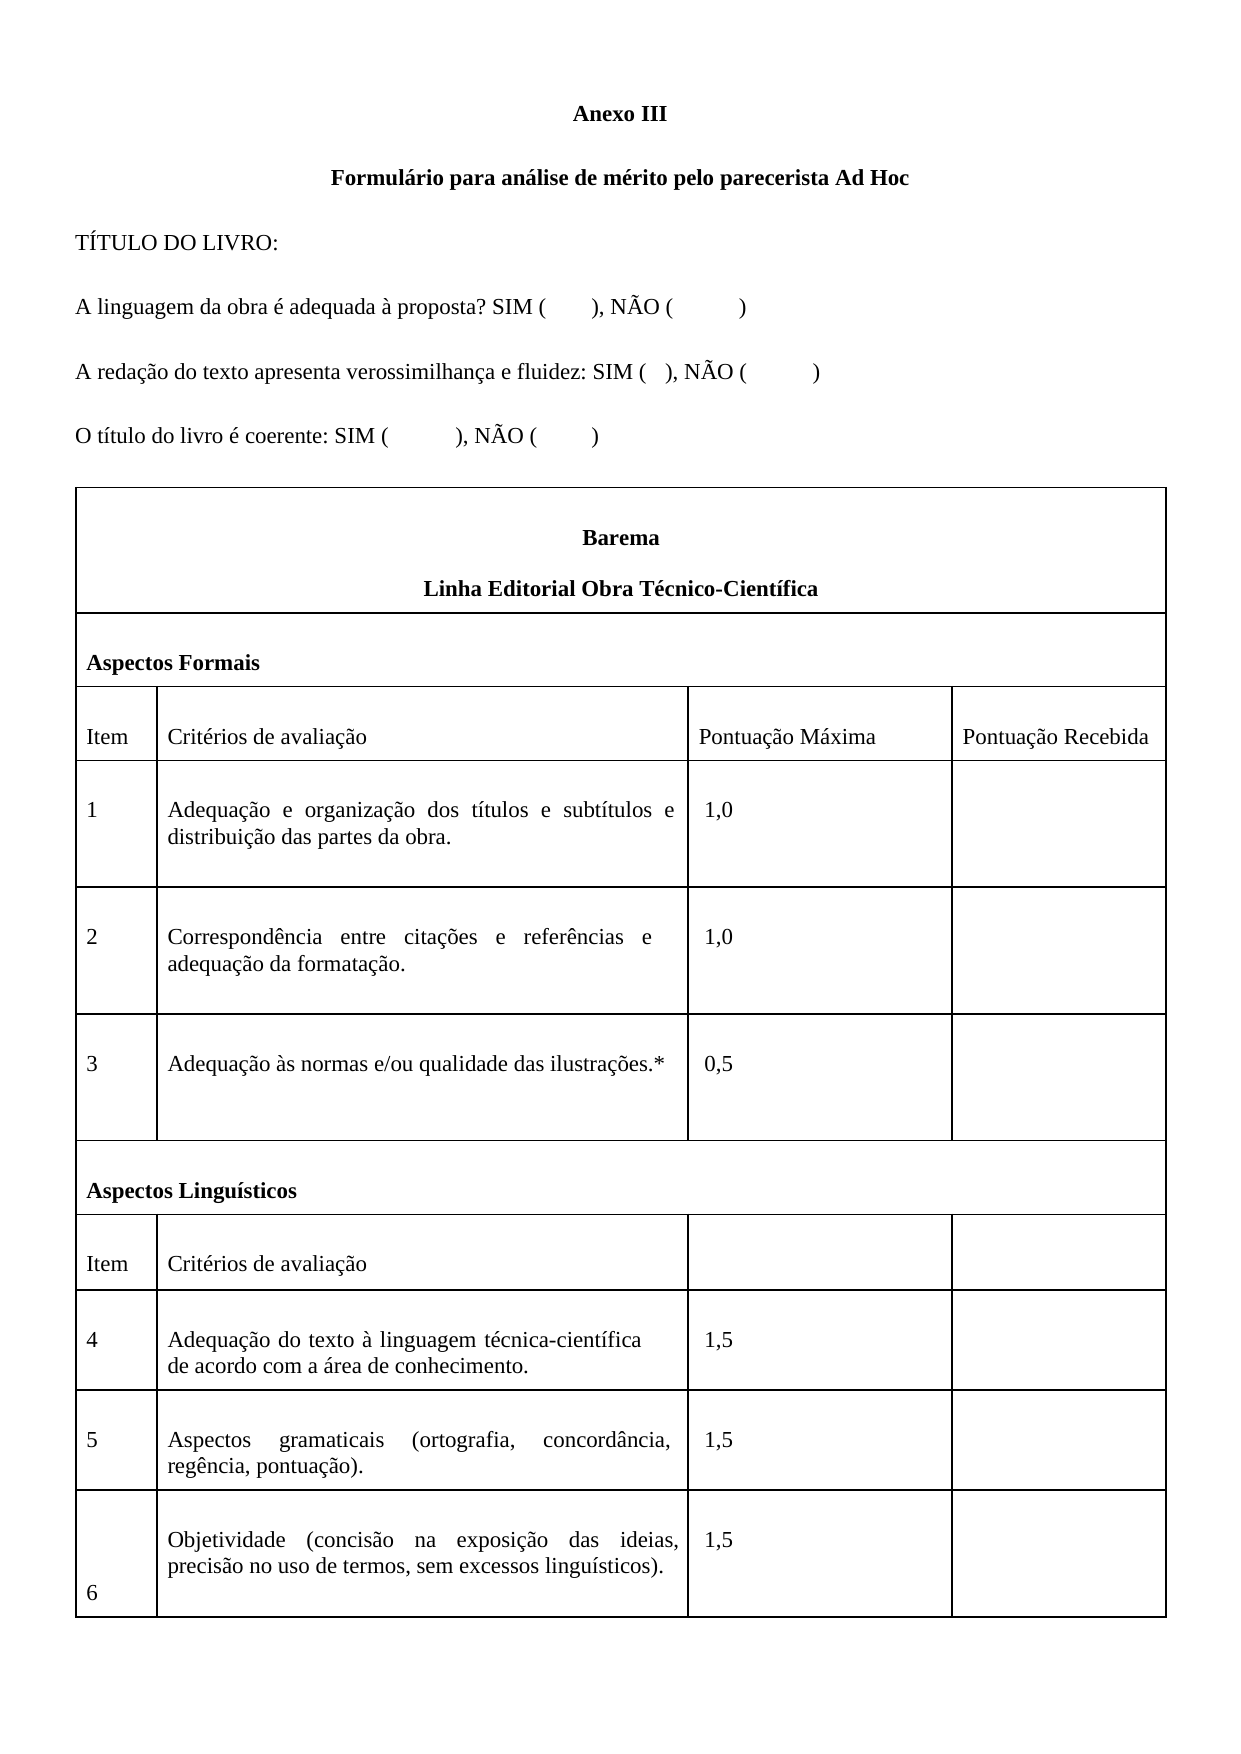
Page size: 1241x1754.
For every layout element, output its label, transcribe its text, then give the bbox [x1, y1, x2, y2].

table_cell [689, 1215, 951, 1289]
table_cell 6 [77, 1491, 156, 1616]
table_cell Critérios de avaliação [158, 1215, 687, 1289]
table_cell Pontuação Recebida [953, 687, 1165, 759]
table_cell [953, 1391, 1165, 1489]
table_cell Adequação do texto à linguagem técnica-científica de acordo com a área de conhecimento. [158, 1291, 687, 1389]
table_cell 5 [77, 1391, 156, 1489]
table_cell 1,5 [689, 1391, 951, 1489]
table_cell 4 [77, 1291, 156, 1389]
text Formulário para análise de mérito pelo parecerista Ad Hoc [75, 164, 1165, 191]
table_cell [953, 1291, 1165, 1389]
table_cell 1,0 [689, 888, 951, 1013]
table_cell Adequação e organização dos títulos e subtítulos e distribuição das partes da obra. [158, 761, 687, 886]
table_cell Aspectos Formais [77, 614, 1165, 686]
text A linguagem da obra é adequada à proposta? SIM ( ), NÃO ( ) [75, 293, 1165, 320]
text TÍTULO DO LIVRO: [75, 229, 1165, 255]
table_cell [953, 761, 1165, 886]
table_cell 1,0 [689, 761, 951, 886]
table_cell Aspectos gramaticais (ortografia, concordância, regência, pontuação). [158, 1391, 687, 1489]
table_cell 2 [77, 888, 156, 1013]
table_cell [953, 888, 1165, 1013]
table_cell 0,5 [689, 1015, 951, 1140]
table_header Barema Linha Editorial Obra Técnico-Científica [77, 488, 1165, 612]
table_cell Pontuação Máxima [689, 687, 951, 759]
table_cell 1,5 [689, 1291, 951, 1389]
text O título do livro é coerente: SIM ( ), NÃO ( ) [75, 422, 1165, 449]
table_cell Aspectos Linguísticos [77, 1141, 1165, 1213]
table_cell 3 [77, 1015, 156, 1140]
table_cell Adequação às normas e/ou qualidade das ilustrações.* [158, 1015, 687, 1140]
table_cell 1,5 [689, 1491, 951, 1616]
table_cell Correspondência entre citações e referências e adequação da formatação. [158, 888, 687, 1013]
table_cell [953, 1215, 1165, 1289]
table_cell Critérios de avaliação [158, 687, 687, 759]
table_cell Item [77, 1215, 156, 1289]
table_cell [953, 1491, 1165, 1616]
table_cell 1 [77, 761, 156, 886]
text Anexo III [75, 100, 1165, 126]
table_cell [953, 1015, 1165, 1140]
text A redação do texto apresenta verossimilhança e fluidez: SIM ( ), NÃO ( ) [75, 358, 1165, 384]
table_cell Item [77, 687, 156, 759]
table_cell Objetividade (concisão na exposição das ideias, precisão no uso de termos, sem excessos linguísticos). [158, 1491, 687, 1616]
